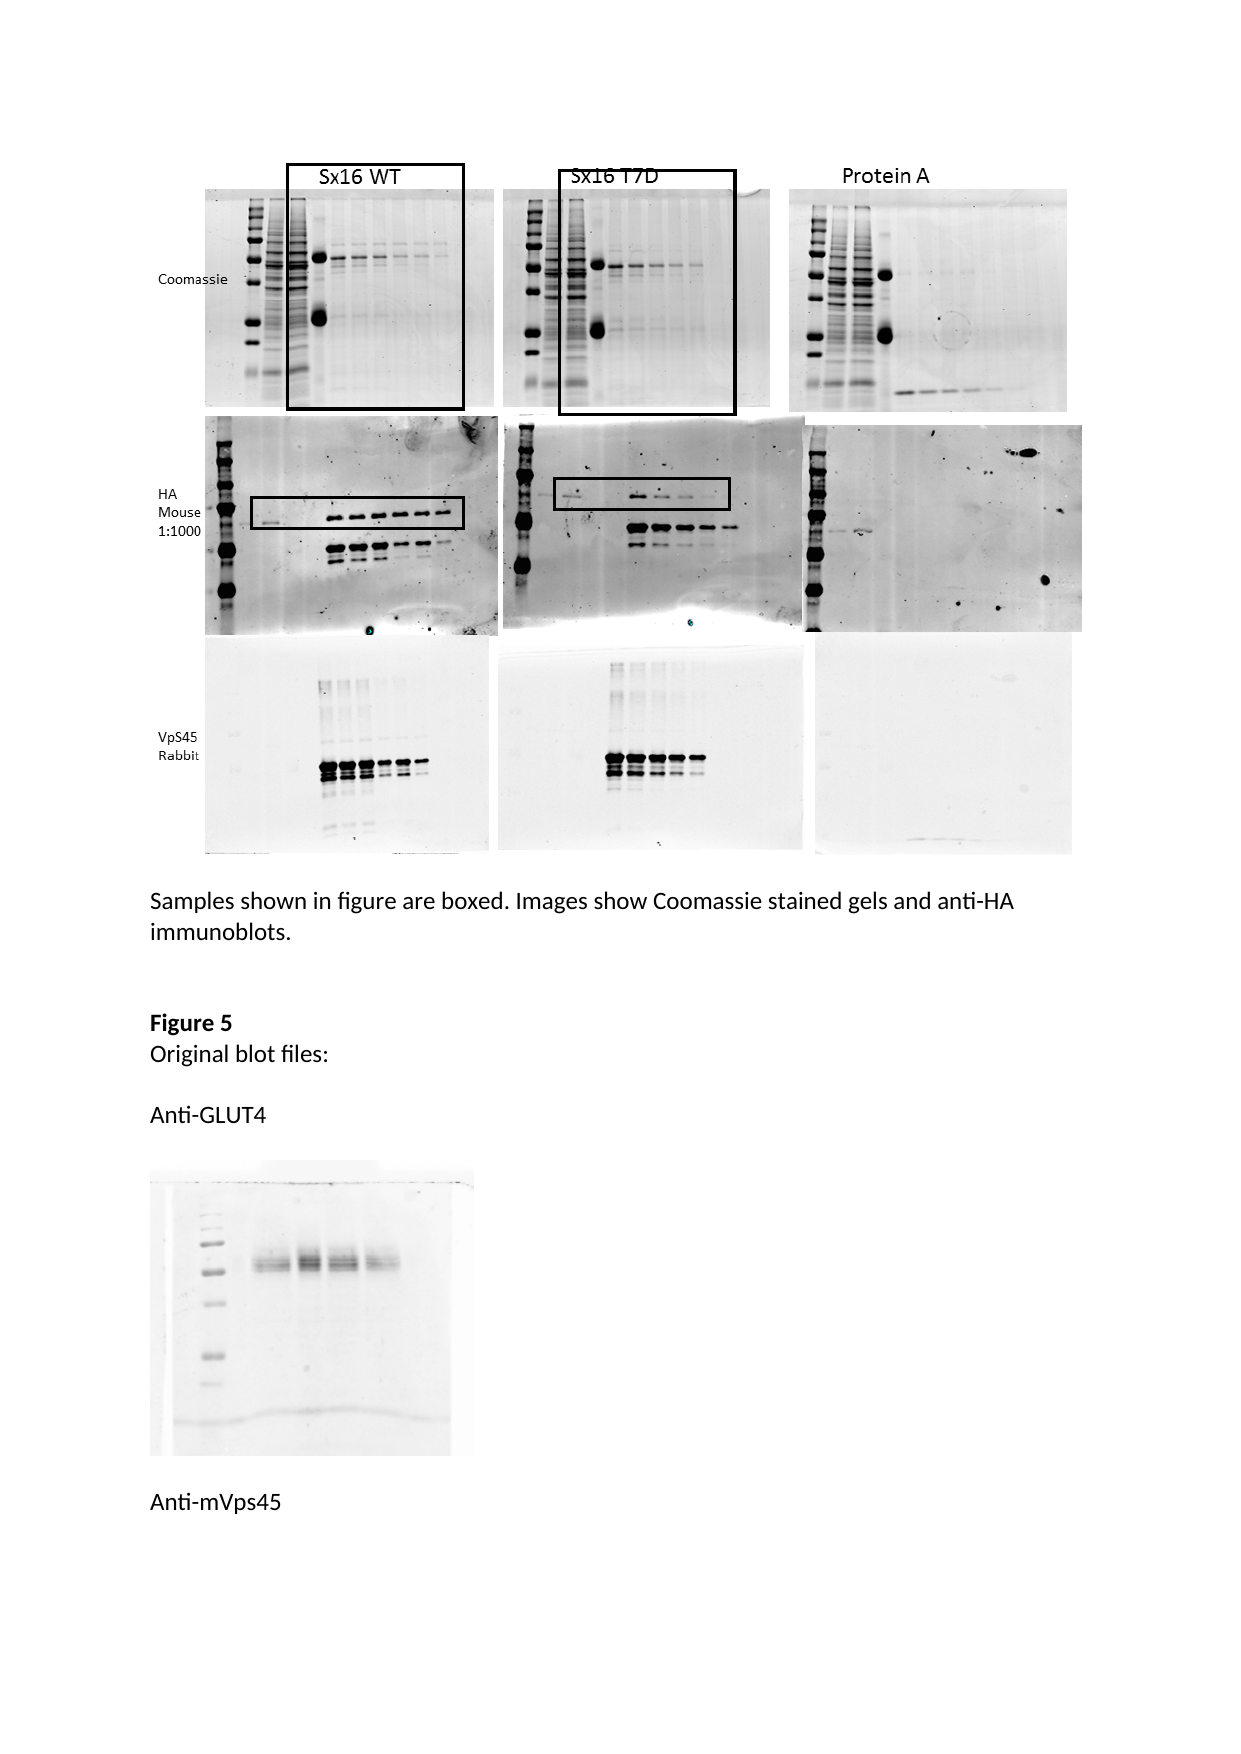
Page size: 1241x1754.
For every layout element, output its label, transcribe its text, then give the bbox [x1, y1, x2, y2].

text Anti-mVps45 [150, 1486, 1090, 1516]
text Figure 5 [150, 1007, 1090, 1038]
text Samples shown in figure are boxed. Images show Coomassie stained gels and anti-HA immunoblots. [150, 885, 1090, 946]
picture [150, 150, 1090, 855]
text Anti-GLUT4 [150, 1099, 1090, 1129]
picture [150, 1160, 474, 1456]
text Original blot files: [150, 1038, 1090, 1068]
